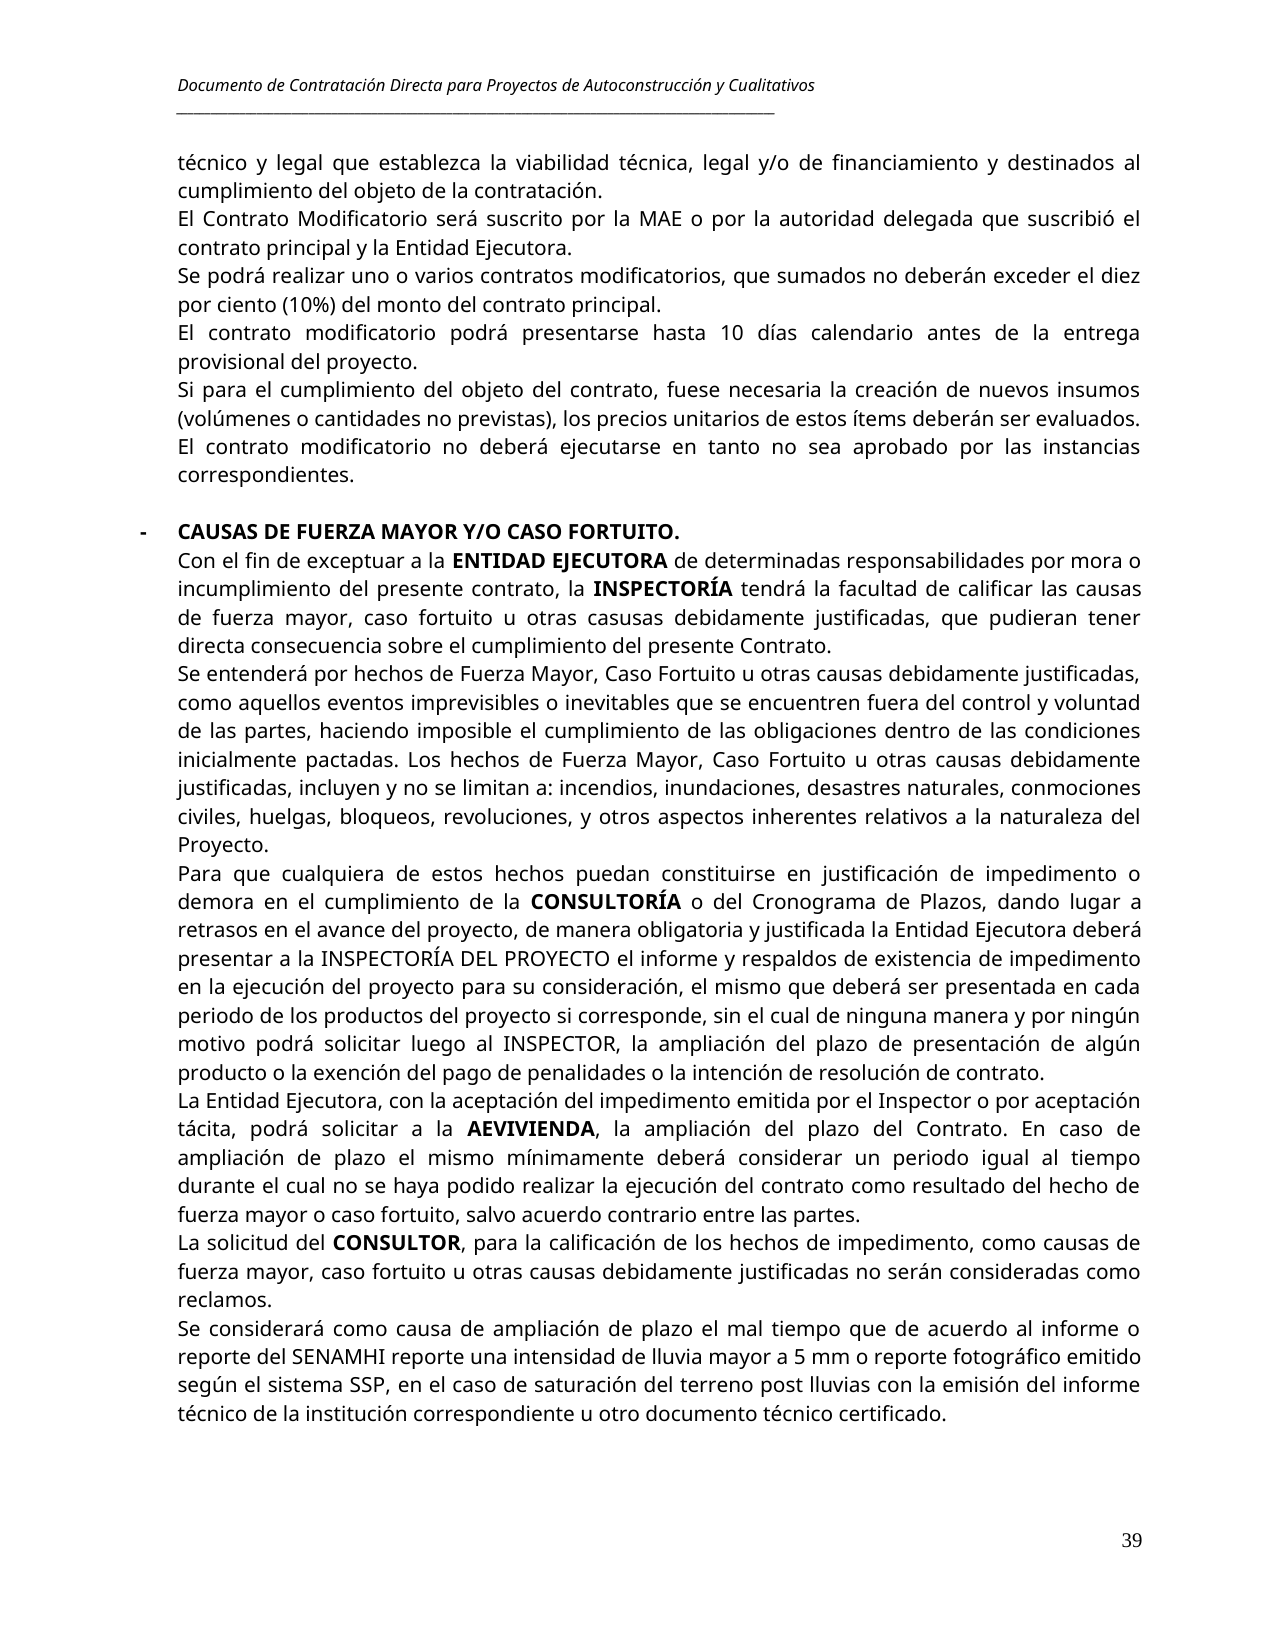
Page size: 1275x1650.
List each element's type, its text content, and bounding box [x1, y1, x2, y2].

text La solicitud del CONSULTOR, para la calificación de los hechos de impedimento, como causas de fuerza mayor, caso fortuito u otras causas debidamente justificadas no serán consideradas como reclamos. [177, 1228, 1142, 1314]
text Se entenderá por hechos de Fuerza Mayor, Caso Fortuito u otras causas debidamente justificadas, como aquellos eventos imprevisibles o inevitables que se encuentren fuera del control y voluntad de las partes, haciendo imposible el cumplimiento de las obligaciones dentro de las condiciones inicialmente pactadas. Los hechos de Fuerza Mayor, Caso Fortuito u otras causas debidamente justificadas, incluyen y no se limitan a: incendios, inundaciones, desastres naturales, conmociones civiles, huelgas, bloqueos, revoluciones, y otros aspectos inherentes relativos a la naturaleza del Proyecto. [177, 659, 1142, 859]
text El contrato modificatorio podrá presentarse hasta 10 días calendario antes de la entrega provisional del proyecto. [177, 318, 1142, 375]
text La Entidad Ejecutora, con la aceptación del impedimento emitida por el Inspector o por aceptación tácita, podrá solicitar a la AEVIVIENDA, la ampliación del plazo del Contrato. En caso de ampliación de plazo el mismo mínimamente deberá considerar un periodo igual al tiempo durante el cual no se haya podido realizar la ejecución del contrato como resultado del hecho de fuerza mayor o caso fortuito, salvo acuerdo contrario entre las partes. [177, 1086, 1142, 1228]
list CAUSAS DE FUERZA MAYOR Y/O CASO FORTUITO. [140, 517, 1142, 546]
text Con el fin de exceptuar a la ENTIDAD EJECUTORA de determinadas responsabilidades por mora o incumplimiento del presente contrato, la INSPECTORÍA tendrá la facultad de calificar las causas de fuerza mayor, caso fortuito u otras casusas debidamente justificadas, que pudieran tener directa consecuencia sobre el cumplimiento del presente Contrato. [177, 546, 1142, 659]
text Si para el cumplimiento del objeto del contrato, fuese necesaria la creación de nuevos insumos (volúmenes o cantidades no previstas), los precios unitarios de estos ítems deberán ser evaluados. El contrato modificatorio no deberá ejecutarse en tanto no sea aprobado por las instancias correspondientes. [177, 375, 1142, 489]
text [177, 148, 1142, 204]
text Se podrá realizar uno o varios contratos modificatorios, que sumados no deberán exceder el diez por ciento (10%) del monto del contrato principal. [177, 261, 1142, 318]
text Para que cualquiera de estos hechos puedan constituirse en justificación de impedimento o demora en el cumplimiento de la CONSULTORÍA o del Cronograma de Plazos, dando lugar a retrasos en el avance del proyecto, de manera obligatoria y justificada la Entidad Ejecutora deberá presentar a la INSPECTORÍA DEL PROYECTO el informe y respaldos de existencia de impedimento en la ejecución del proyecto para su consideración, el mismo que deberá ser presentada en cada periodo de los productos del proyecto si corresponde, sin el cual de ninguna manera y por ningún motivo podrá solicitar luego al INSPECTOR, la ampliación del plazo de presentación de algún producto o la exención del pago de penalidades o la intención de resolución de contrato. [177, 859, 1142, 1086]
text Se considerará como causa de ampliación de plazo el mal tiempo que de acuerdo al informe o reporte del SENAMHI reporte una intensidad de lluvia mayor a 5 mm o reporte fotográfico emitido según el sistema SSP, en el caso de saturación del terreno post lluvias con la emisión del informe técnico de la institución correspondiente u otro documento técnico certificado. [177, 1314, 1142, 1427]
text El Contrato Modificatorio será suscrito por la MAE o por la autoridad delegada que suscribió el contrato principal y la Entidad Ejecutora. [177, 204, 1142, 261]
